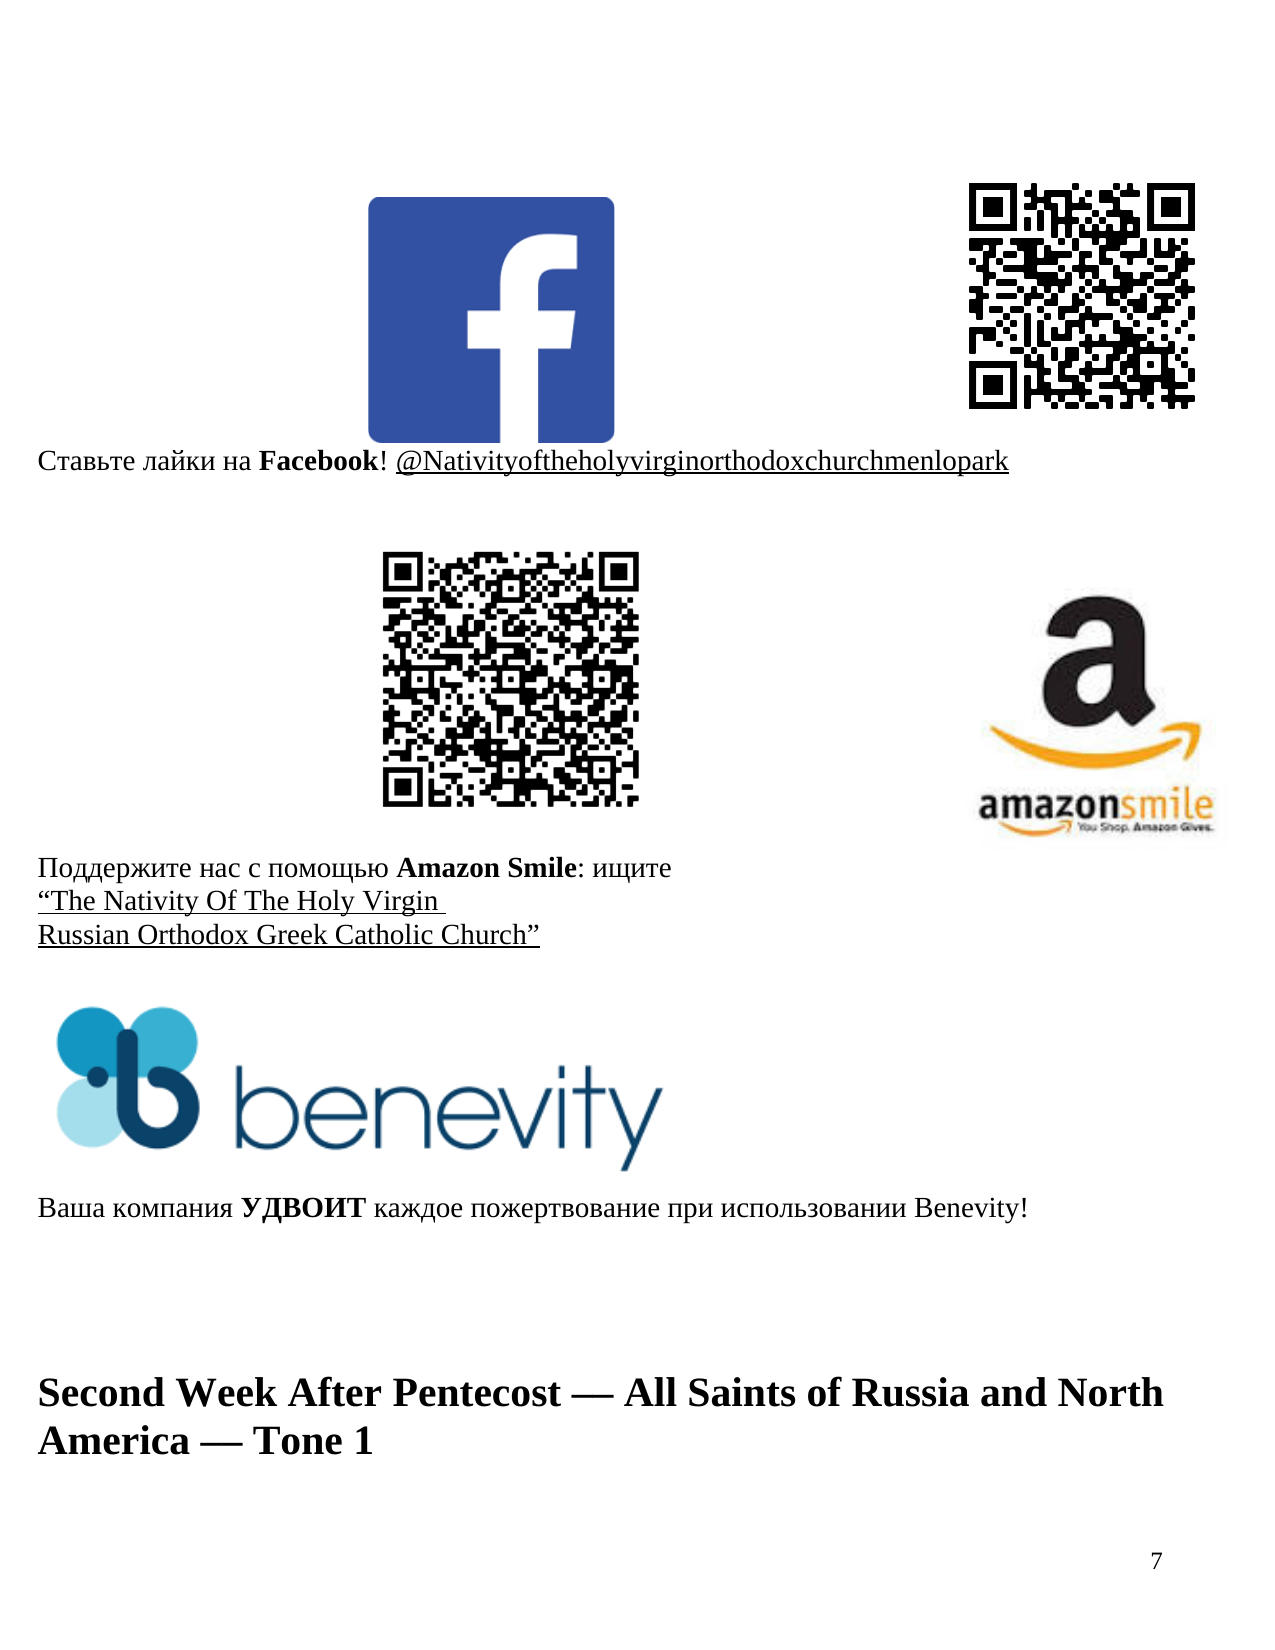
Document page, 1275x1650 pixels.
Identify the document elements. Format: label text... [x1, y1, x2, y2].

text Second Week After Pentecost –– All Saints of Russia and North America –– Tone 1 [37, 1368, 1228, 1463]
text Ставьте лайки на Facebook! @Nativityoftheholyvirginorthodoxchurchmenlopark [37, 443, 1228, 477]
text “The Nativity Of The Holy Virgin [37, 883, 1228, 917]
text Russian Orthodox Greek Catholic Church” [37, 917, 1228, 951]
picture [965, 587, 1229, 850]
picture [368, 197, 615, 443]
picture [935, 150, 1229, 443]
text Поддержите нас с помощью Amazon Smile: ищите [37, 850, 1228, 883]
picture [341, 510, 682, 850]
picture [37, 984, 682, 1191]
text Ваша компания УДВОИТ каждое пожертвование при использовании Benevity! [37, 1190, 1228, 1224]
